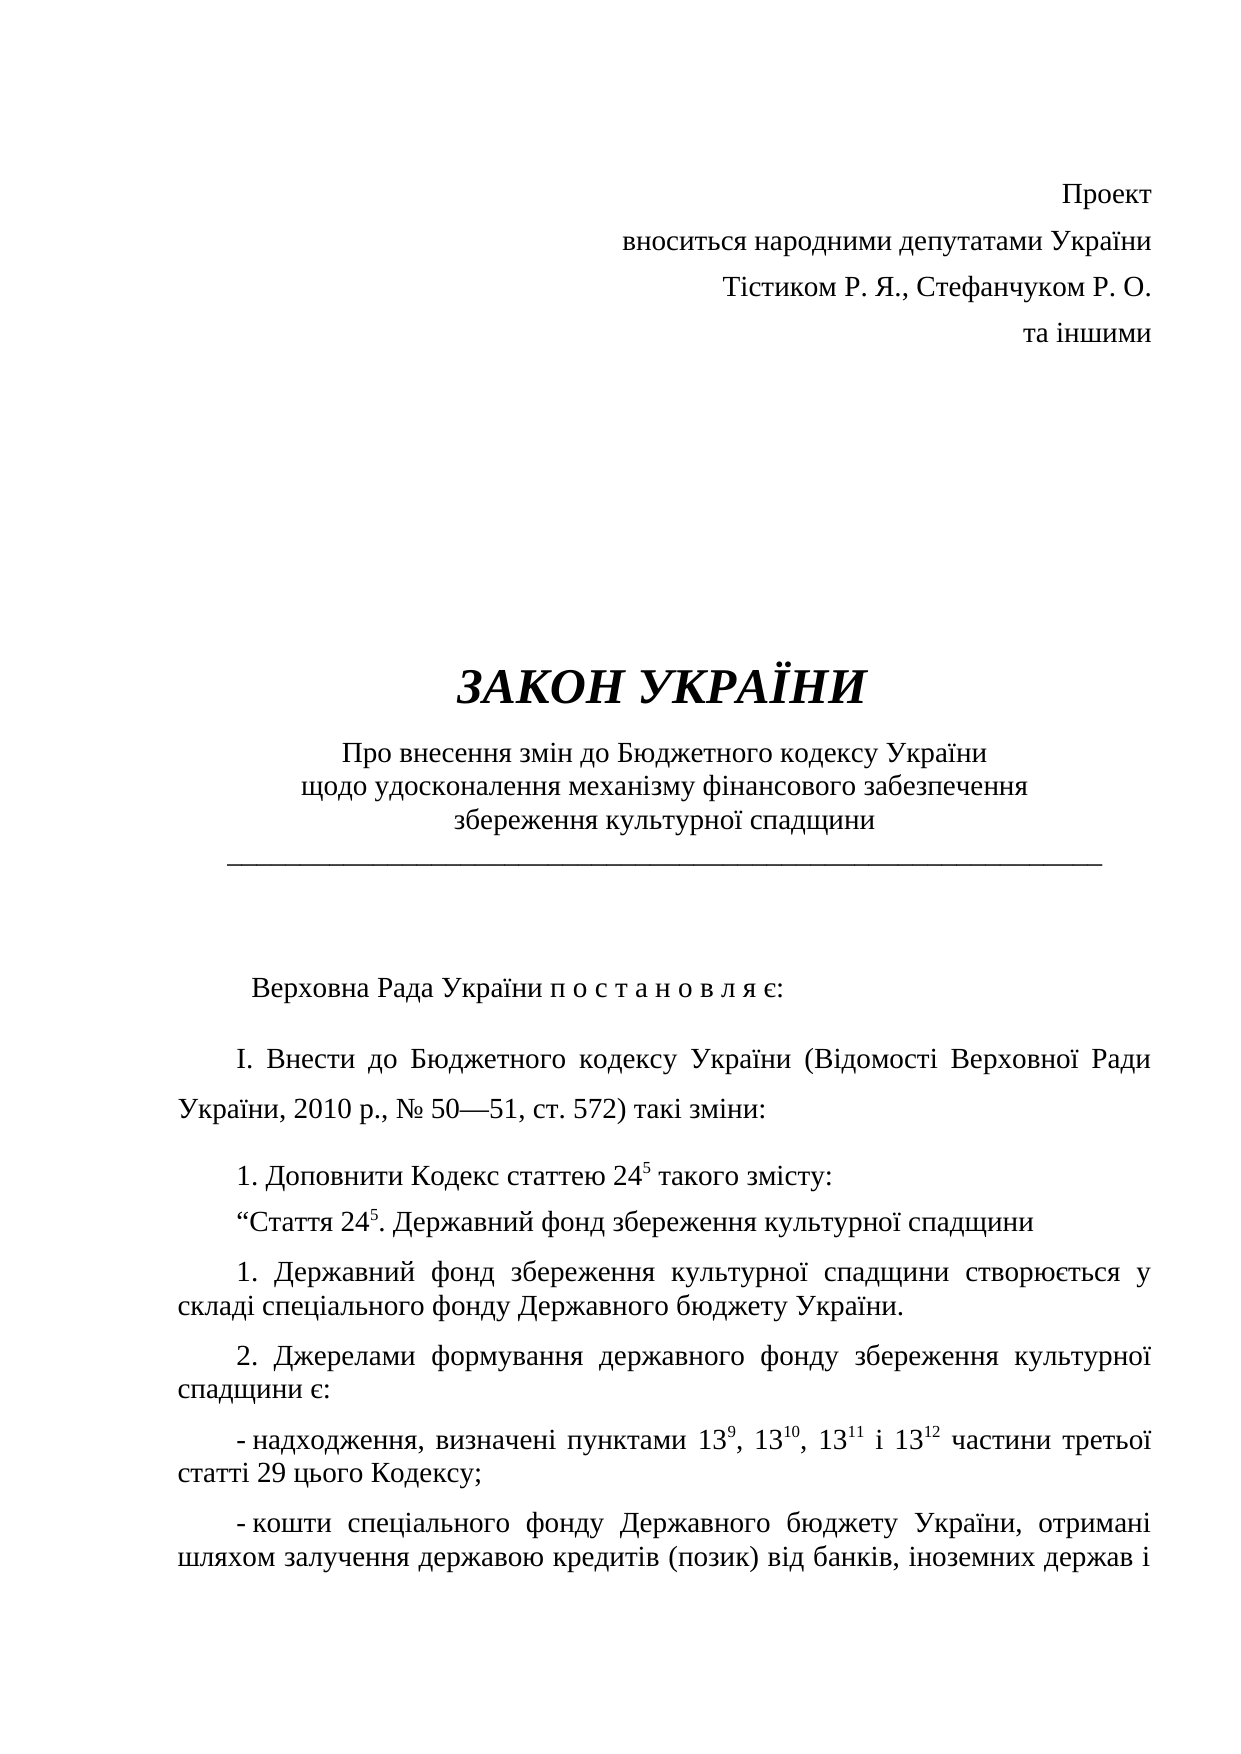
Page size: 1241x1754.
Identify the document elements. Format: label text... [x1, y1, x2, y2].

text щодо удосконалення механізму фінансового забезпечення [177, 768, 1152, 802]
list надходження, визначені пунктами 139, 1310, 1311 і 1312 частини третьої статті 29 цього Кодексу; [177, 1422, 1152, 1489]
text Про внесення змін до Бюджетного кодексу України [177, 735, 1152, 768]
text “Стаття 245. Державний фонд збереження культурної спадщини [177, 1204, 1152, 1238]
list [177, 1506, 1152, 1573]
text збереження культурної спадщини [177, 802, 1152, 836]
text 1. Доповнити Кодекс статтею 245 такого змісту: [177, 1158, 1152, 1192]
text Закон УкраЇни [177, 657, 1152, 714]
text Проект [177, 177, 1152, 210]
text ____________________________________________________________ [177, 836, 1152, 869]
text І. Внести до Бюджетного кодексу України (Відомості Верховної Ради України, 2010 р., № 50—51, ст. 572) такі зміни: [177, 1041, 1152, 1125]
text Верховна Рада України п о с т а н о в л я є: [177, 970, 1152, 1003]
text та іншими [177, 315, 1152, 348]
text Тістиком Р. Я., Стефанчуком Р. О. [177, 269, 1152, 302]
text 1. Державний фонд збереження культурної спадщини створюється у складі спеціального фонду Державного бюджету України. [177, 1254, 1152, 1321]
text 2. Джерелами формування державного фонду збереження культурної спадщини є: [177, 1338, 1152, 1405]
text вноситься народними депутатами України [177, 223, 1152, 256]
